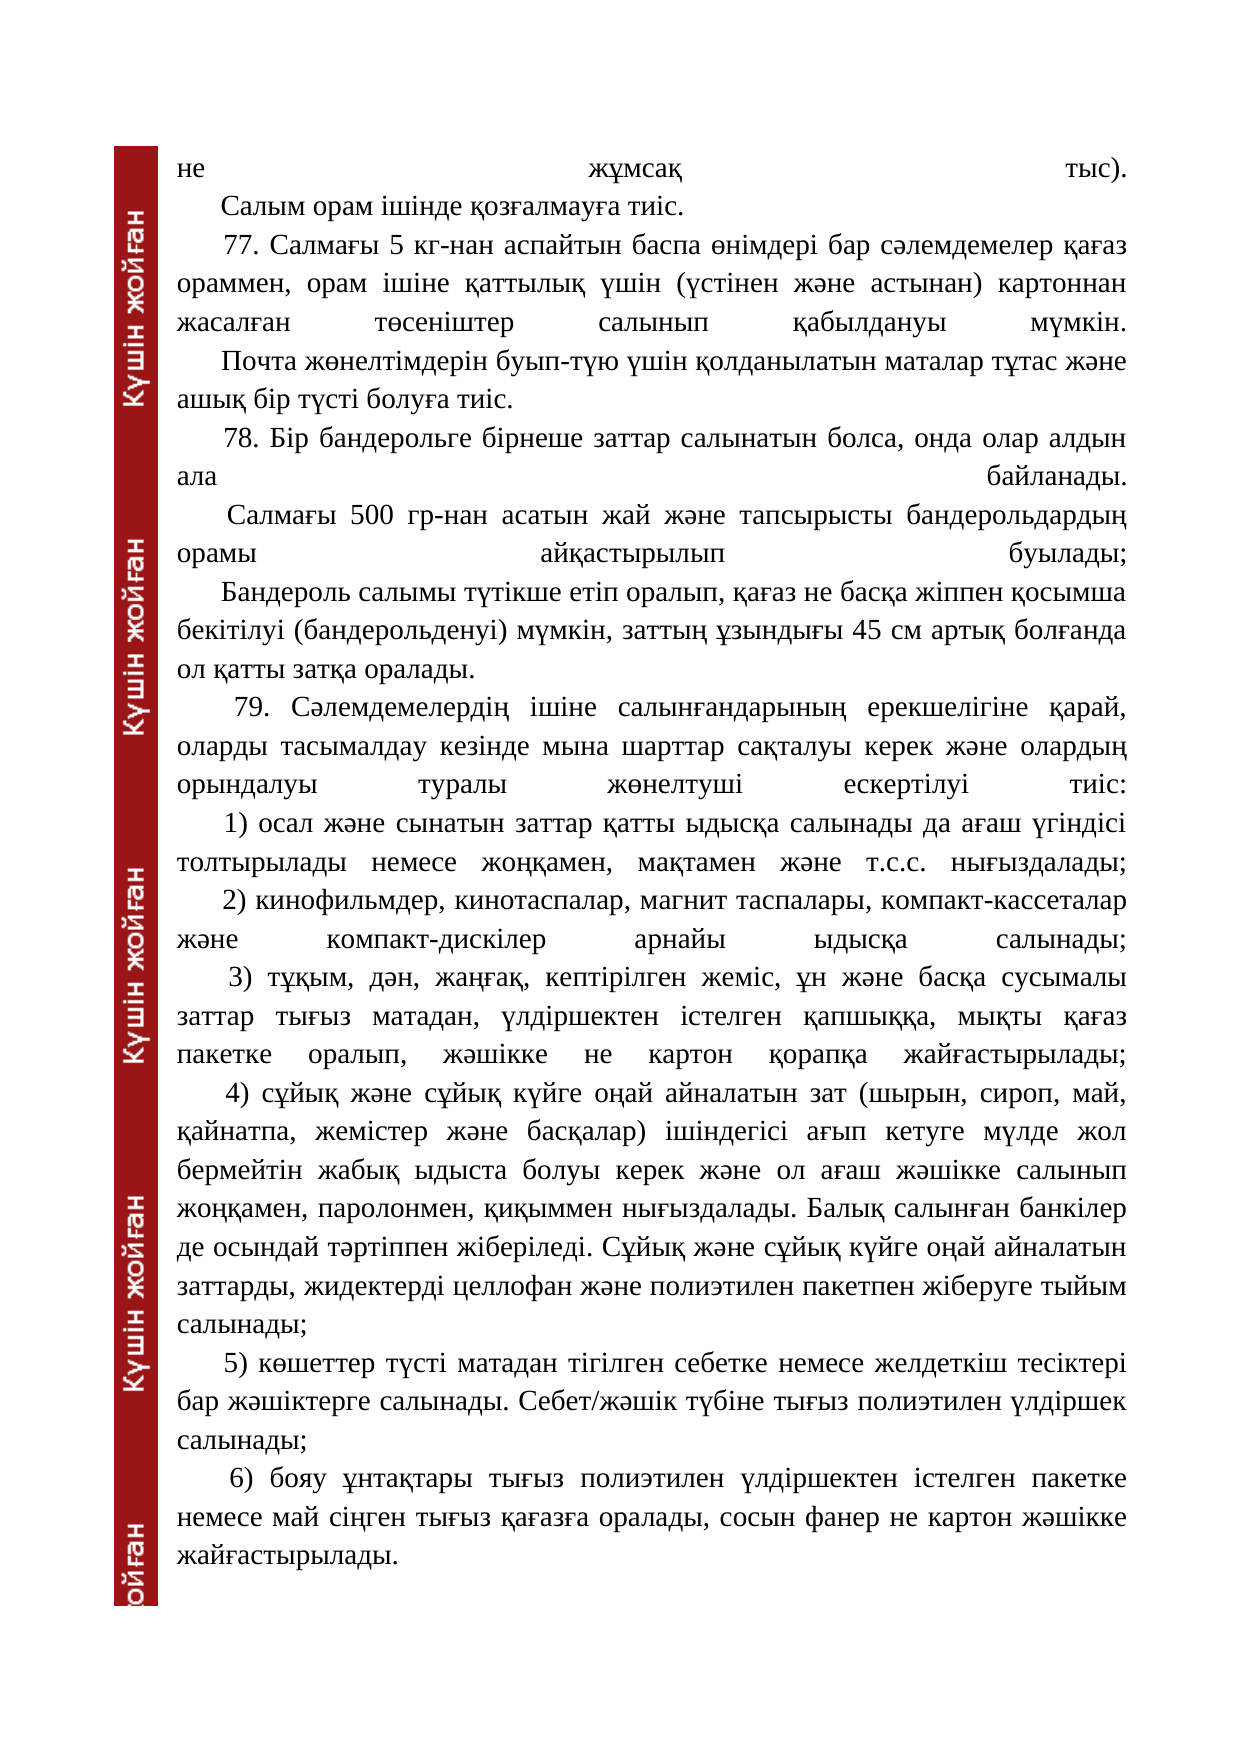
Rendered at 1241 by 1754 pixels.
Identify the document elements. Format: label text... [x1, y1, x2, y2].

picture [114, 1571, 158, 1606]
text 77. Салмағы 5 кг-нан аспайтын баспа өнімдері бар сәлемдемелер қағаз ораммен, орам ішіне қаттылық үшін (үстінен және астынан) картоннан жасалған төсеніштер салынып қабылдануы мүмкін. Почта жөнелтімдерін буып-түю үшін қолданылатын маталар тұтас және ашық бір түсті болуға тиіс. [112, 227, 1128, 415]
picture [114, 684, 158, 689]
picture [114, 222, 158, 227]
text 78. Бір бандерольге бірнеше заттар салынатын болса, онда олар алдын ала байланады. Салмағы 500 гр-нан асатын жай және тапсырысты бандерольдардың орамы айқастырылып буылады; Бандероль салымы түтікше етіп оралып, қағаз не басқа жіппен қосымша бекітілуі (бандерольденуі) мүмкін, заттың ұзындығы 45 см артық болғанда ол қатты затқа оралады. [112, 420, 1128, 684]
picture [114, 146, 158, 150]
picture [114, 415, 158, 420]
